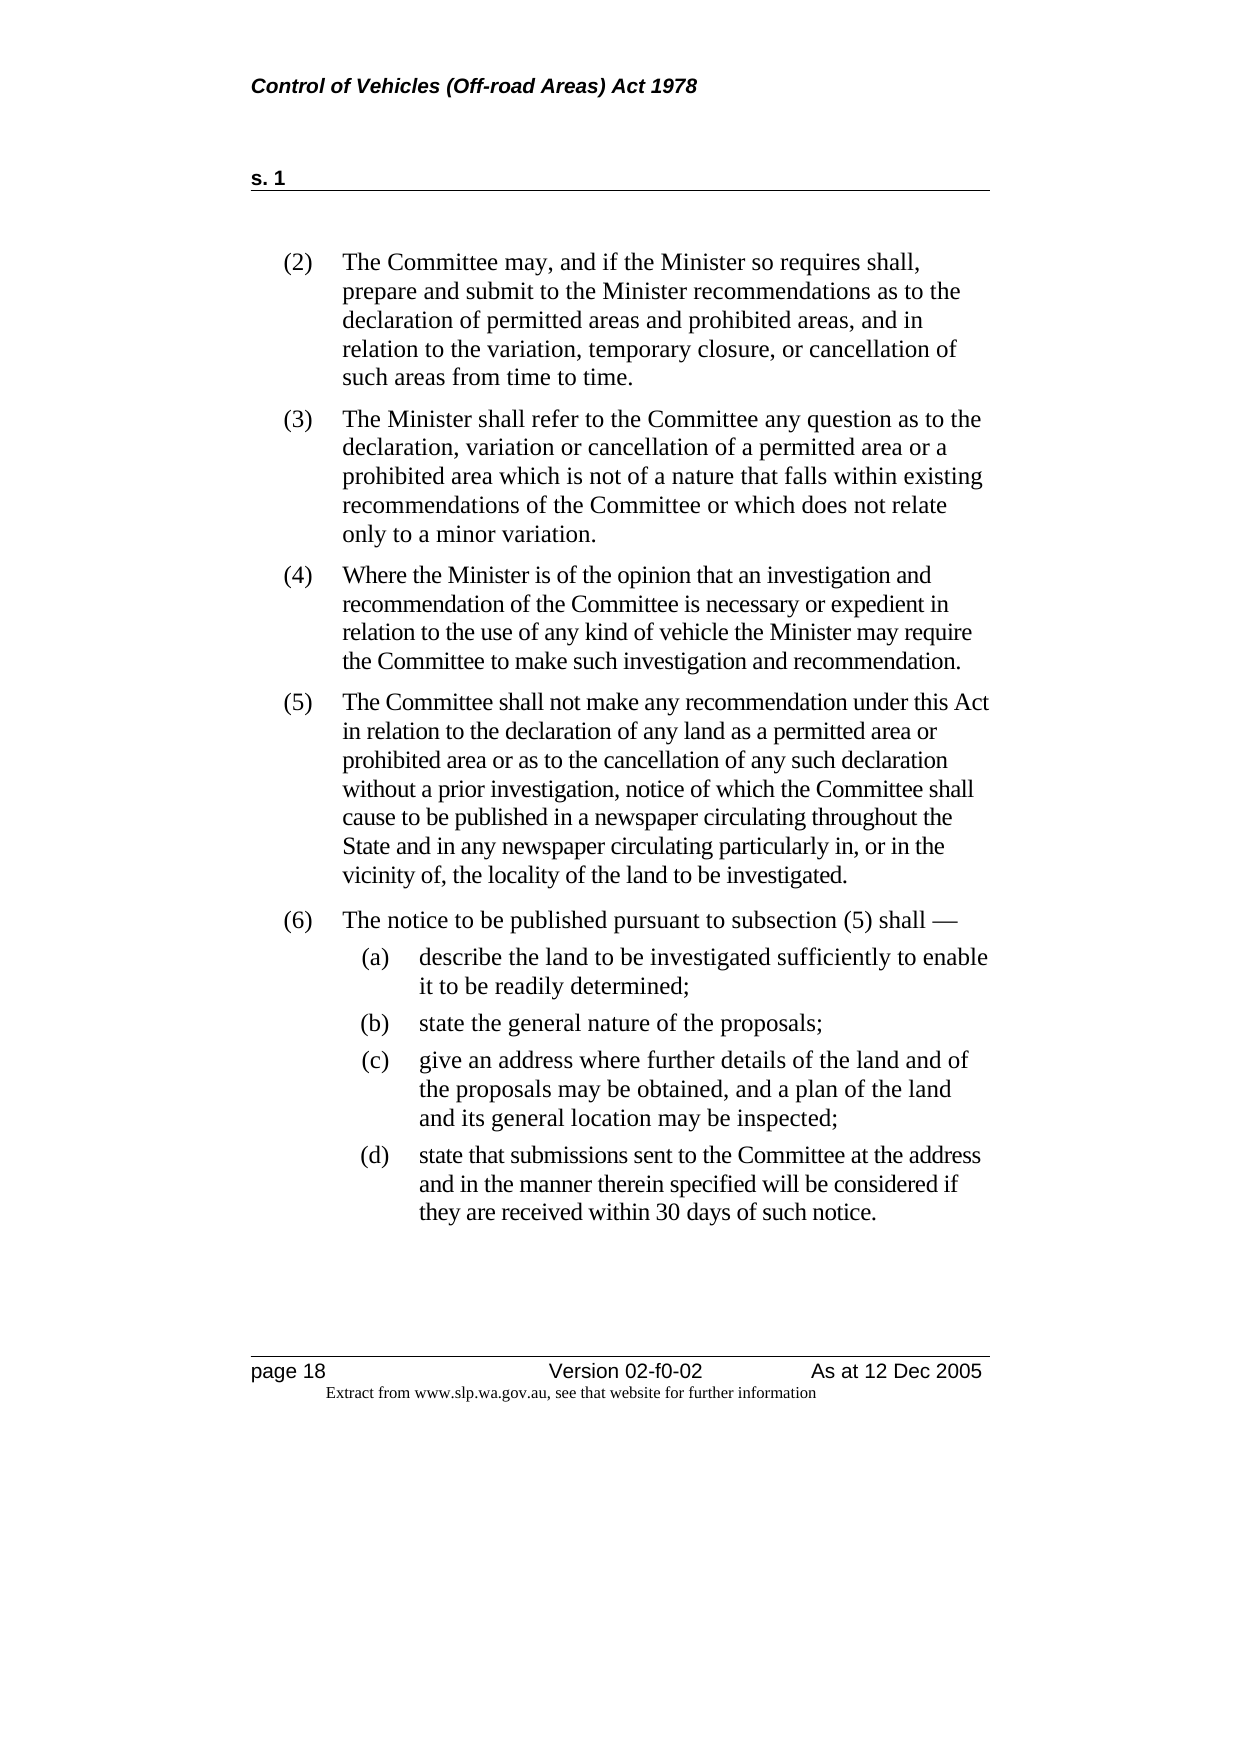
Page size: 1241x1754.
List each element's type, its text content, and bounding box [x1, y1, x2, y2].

text (d) state that submissions sent to the Committee at the address and in the manner therein specified will be considered if they are received within 30 days of such notice. [251, 1140, 990, 1226]
text (3) The Minister shall refer to the Committee any question as to the declaration, variation or cancellation of a permitted area or a prohibited area which is not of a nature that falls within existing recommendations of the Committee or which does not relate only to a minor variation. [251, 404, 990, 547]
text (6) The notice to be published pursuant to subsection (5) shall — [251, 905, 990, 934]
text (2) The Committee may, and if the Minister so requires shall, prepare and submit to the Minister recommendations as to the declaration of permitted areas and prohibited areas, and in relation to the variation, temporary closure, or cancellation of such areas from time to time. [251, 247, 990, 391]
text (a) describe the land to be investigated sufficiently to enable it to be readily determined; [251, 942, 990, 1000]
text (5) The Committee shall not make any recommendation under this Act in relation to the declaration of any land as a permitted area or prohibited area or as to the cancellation of any such declaration without a prior investigation, notice of which the Committee shall cause to be published in a newspaper circulating throughout the State and in any newspaper circulating particularly in, or in the vicinity of, the locality of the land to be investigated. [251, 687, 990, 889]
text (b) state the general nature of the proposals; [251, 1008, 990, 1037]
text (4) Where the Minister is of the opinion that an investigation and recommendation of the Committee is necessary or expedient in relation to the use of any kind of vehicle the Minister may require the Committee to make such investigation and recommendation. [251, 560, 990, 675]
text (c) give an address where further details of the land and of the proposals may be obtained, and a plan of the land and its general location may be inspected; [251, 1045, 990, 1132]
